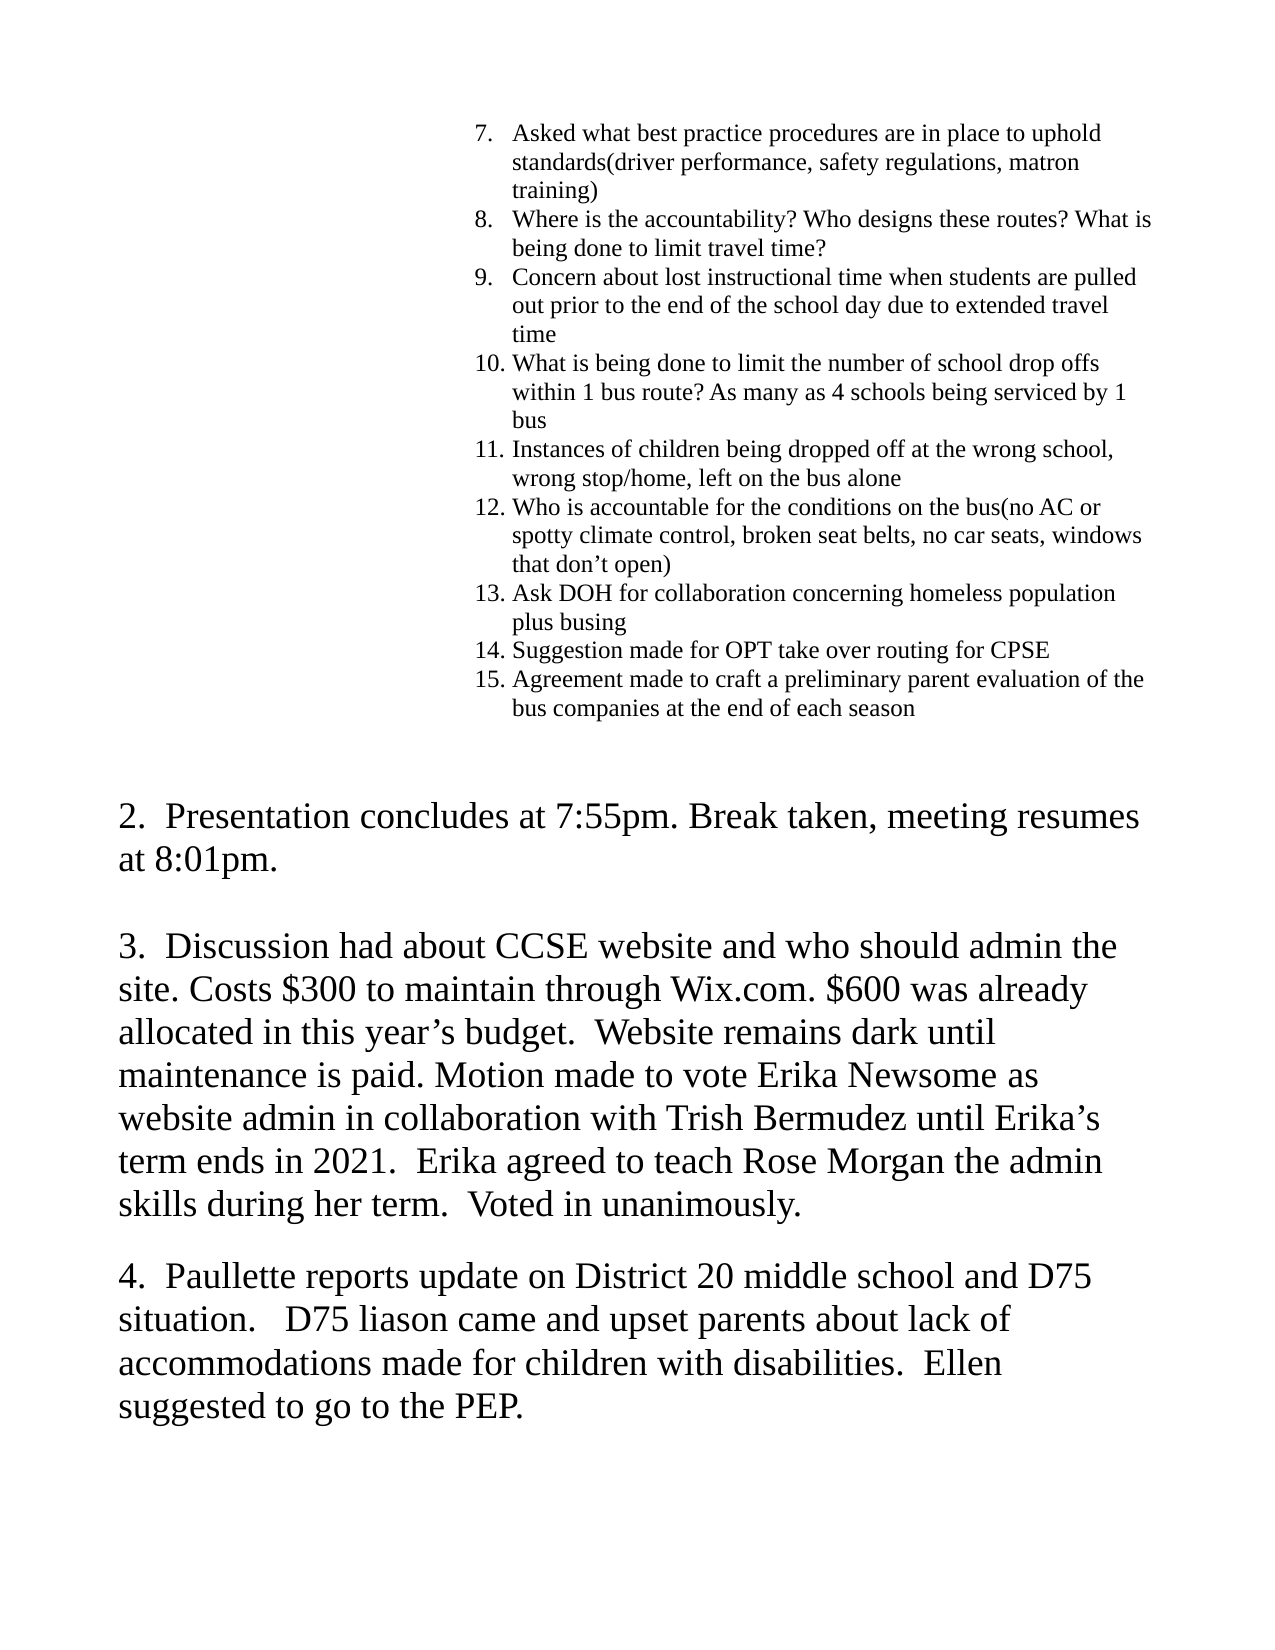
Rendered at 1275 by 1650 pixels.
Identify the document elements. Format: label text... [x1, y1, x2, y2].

list Concern about lost instructional time when students are pulled out prior to the end of the school day due to extended travel time [474, 262, 1157, 348]
list Who is accountable for the conditions on the bus(no AC or spotty climate control, broken seat belts, no car seats, windows that don’t open) [474, 492, 1157, 578]
list Agreement made to craft a preliminary parent evaluation of the bus companies at the end of each season [474, 664, 1157, 722]
list Ask DOH for collaboration concerning homeless population plus busing [474, 578, 1157, 636]
text 4. Paullette reports update on District 20 middle school and D75 situation. D75 liason came and upset parents about lack of accommodations made for children with disabilities. Ellen suggested to go to the PEP. [118, 1254, 1157, 1426]
text 3. Discussion had about CCSE website and who should admin the site. Costs $300 to maintain through Wix.com. $600 was already allocated in this year’s budget. Website remains dark until maintenance is paid. Motion made to vote Erika Newsome as website admin in collaboration with Trish Bermudez until Erika’s term ends in 2021. Erika agreed to teach Rose Morgan the admin skills during her term. Voted in unanimously. [118, 923, 1157, 1225]
text 2. Presentation concludes at 7:55pm. Break taken, meeting resumes at 8:01pm. [118, 794, 1157, 880]
list Instances of children being dropped off at the wrong school, wrong stop/home, left on the bus alone [474, 434, 1157, 492]
list Where is the accountability? Who designs these routes? What is being done to limit travel time? [474, 204, 1157, 262]
list Suggestion made for OPT take over routing for CPSE [474, 636, 1157, 664]
list What is being done to limit the number of school drop offs within 1 bus route? As many as 4 schools being serviced by 1 bus [474, 348, 1157, 434]
list Asked what best practice procedures are in place to uphold standards(driver performance, safety regulations, matron training) [474, 118, 1157, 204]
